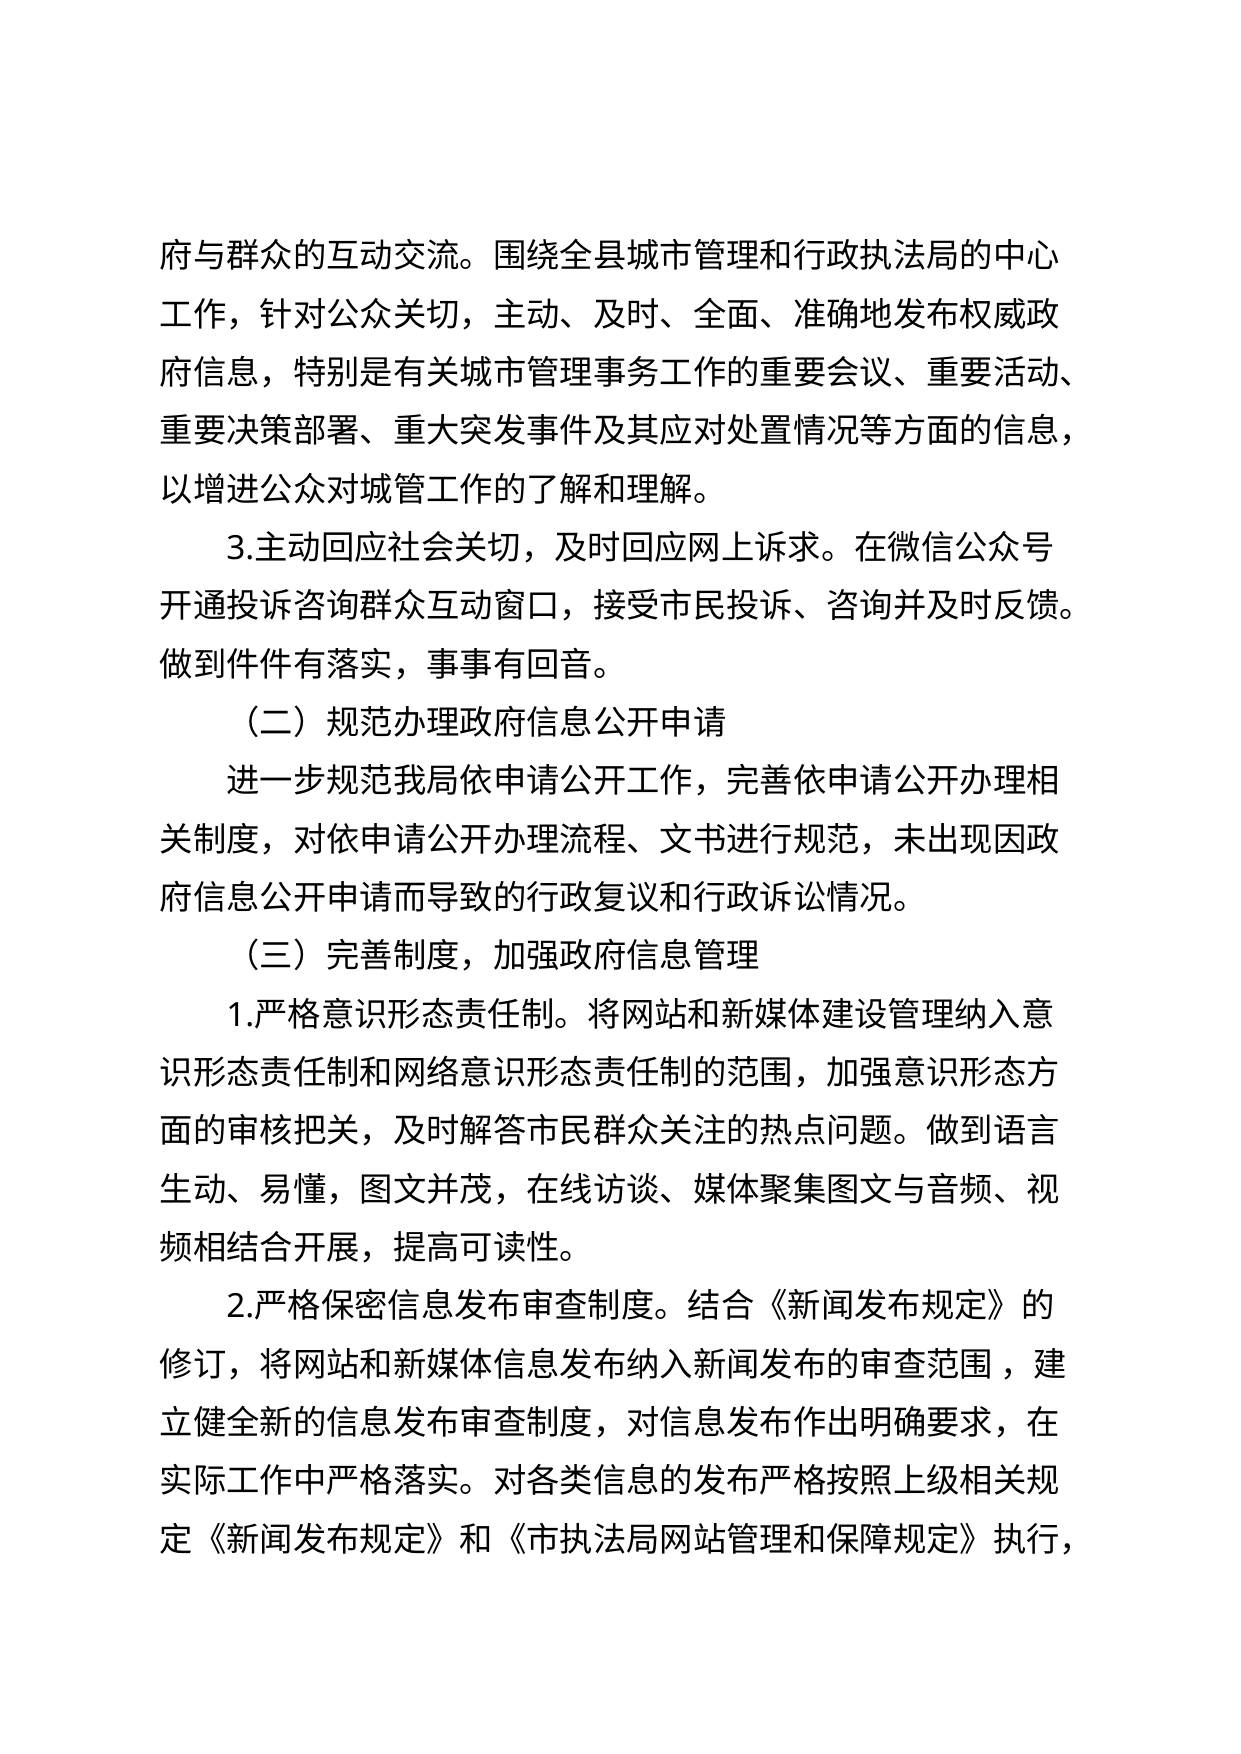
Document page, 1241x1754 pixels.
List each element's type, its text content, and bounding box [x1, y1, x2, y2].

text （三）完善制度，加强政府信息管理 [159, 921, 1087, 979]
text 3.主动回应社会关切，及时回应网上诉求。在微信公众号开通投诉咨询群众互动窗口，接受市民投诉、咨询并及时反馈。做到件件有落实，事事有回音。 [159, 513, 1087, 688]
text 1.严格意识形态责任制。将网站和新媒体建设管理纳入意识形态责任制和网络意识形态责任制的范围，加强意识形态方面的审核把关，及时解答市民群众关注的热点问题。做到语言生动、易懂，图文并茂，在线访谈、媒体聚集图文与音频、视频相结合开展，提高可读性。 [159, 979, 1087, 1271]
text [159, 1271, 1087, 1563]
text （二）规范办理政府信息公开申请 [159, 688, 1087, 746]
text 进一步规范我局依申请公开工作，完善依申请公开办理相关制度，对依申请公开办理流程、文书进行规范，未出现因政府信息公开申请而导致的行政复议和行政诉讼情况。 [159, 746, 1087, 921]
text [159, 221, 1087, 513]
